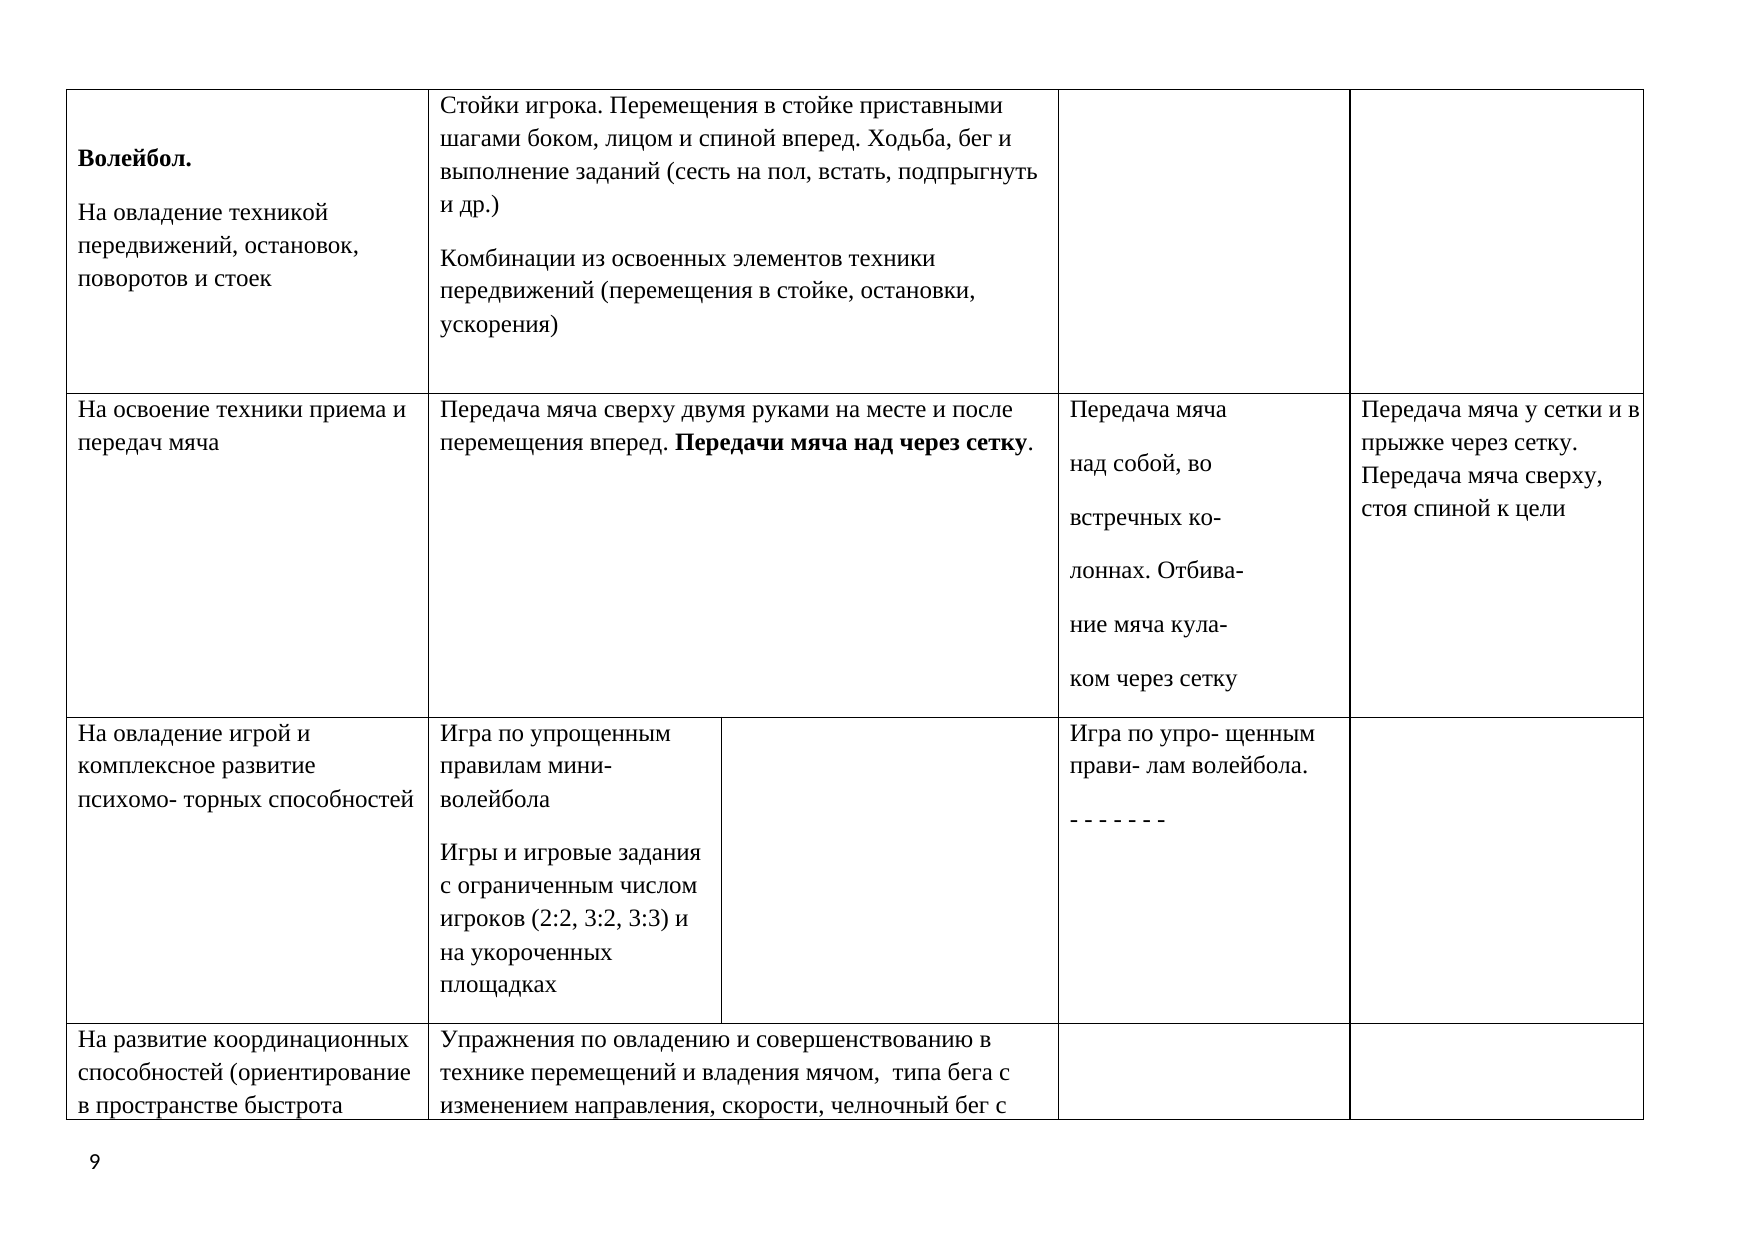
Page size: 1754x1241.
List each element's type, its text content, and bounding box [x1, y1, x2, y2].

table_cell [67, 1024, 428, 1119]
table_cell На овладение игрой и комплексное развитие психомо- торных способностей [67, 718, 428, 1023]
table_cell [1351, 1024, 1643, 1119]
table_cell [1059, 1024, 1349, 1119]
table_cell [1351, 718, 1643, 1023]
table_cell Передача мяча сверху двумя руками на месте и после перемещения вперед. Передачи мяча над через сетку. [429, 394, 1058, 717]
table_cell Передача мяча у сетки и в прыжке через сетку. Передача мяча сверху, стоя спиной к цели [1351, 394, 1643, 717]
table_cell Волейбол. На овладение техникой передвижений, остановок, поворотов и стоек [67, 90, 428, 393]
table_cell Игра по упрощенным правилам мини-волейбола Игры и игровые задания с ограниченным числом игроков (2:2, 3:2, 3:3) и на укороченных площадках [429, 718, 721, 1023]
table_cell [722, 718, 1058, 1023]
table_cell [1351, 90, 1643, 393]
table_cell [429, 1024, 1058, 1119]
table_cell Передача мяча над собой, во встречных ко- лоннах. Отбива- ние мяча кула- ком через сетку [1059, 394, 1349, 717]
table_cell Стойки игрока. Перемещения в стойке приставными шагами боком, лицом и спиной вперед. Ходьба, бег и выполнение заданий (сесть на пол, встать, подпрыгнуть и др.) Комбинации из освоенных элементов техники передвижений (перемещения в стойке, остановки, ускорения) [429, 90, 1058, 393]
table_cell [1059, 90, 1349, 393]
table_cell Игра по упро- щенным прави- лам волейбола. - - - - - - - [1059, 718, 1349, 1023]
table_cell На освоение техники приема и передач мяча [67, 394, 428, 717]
